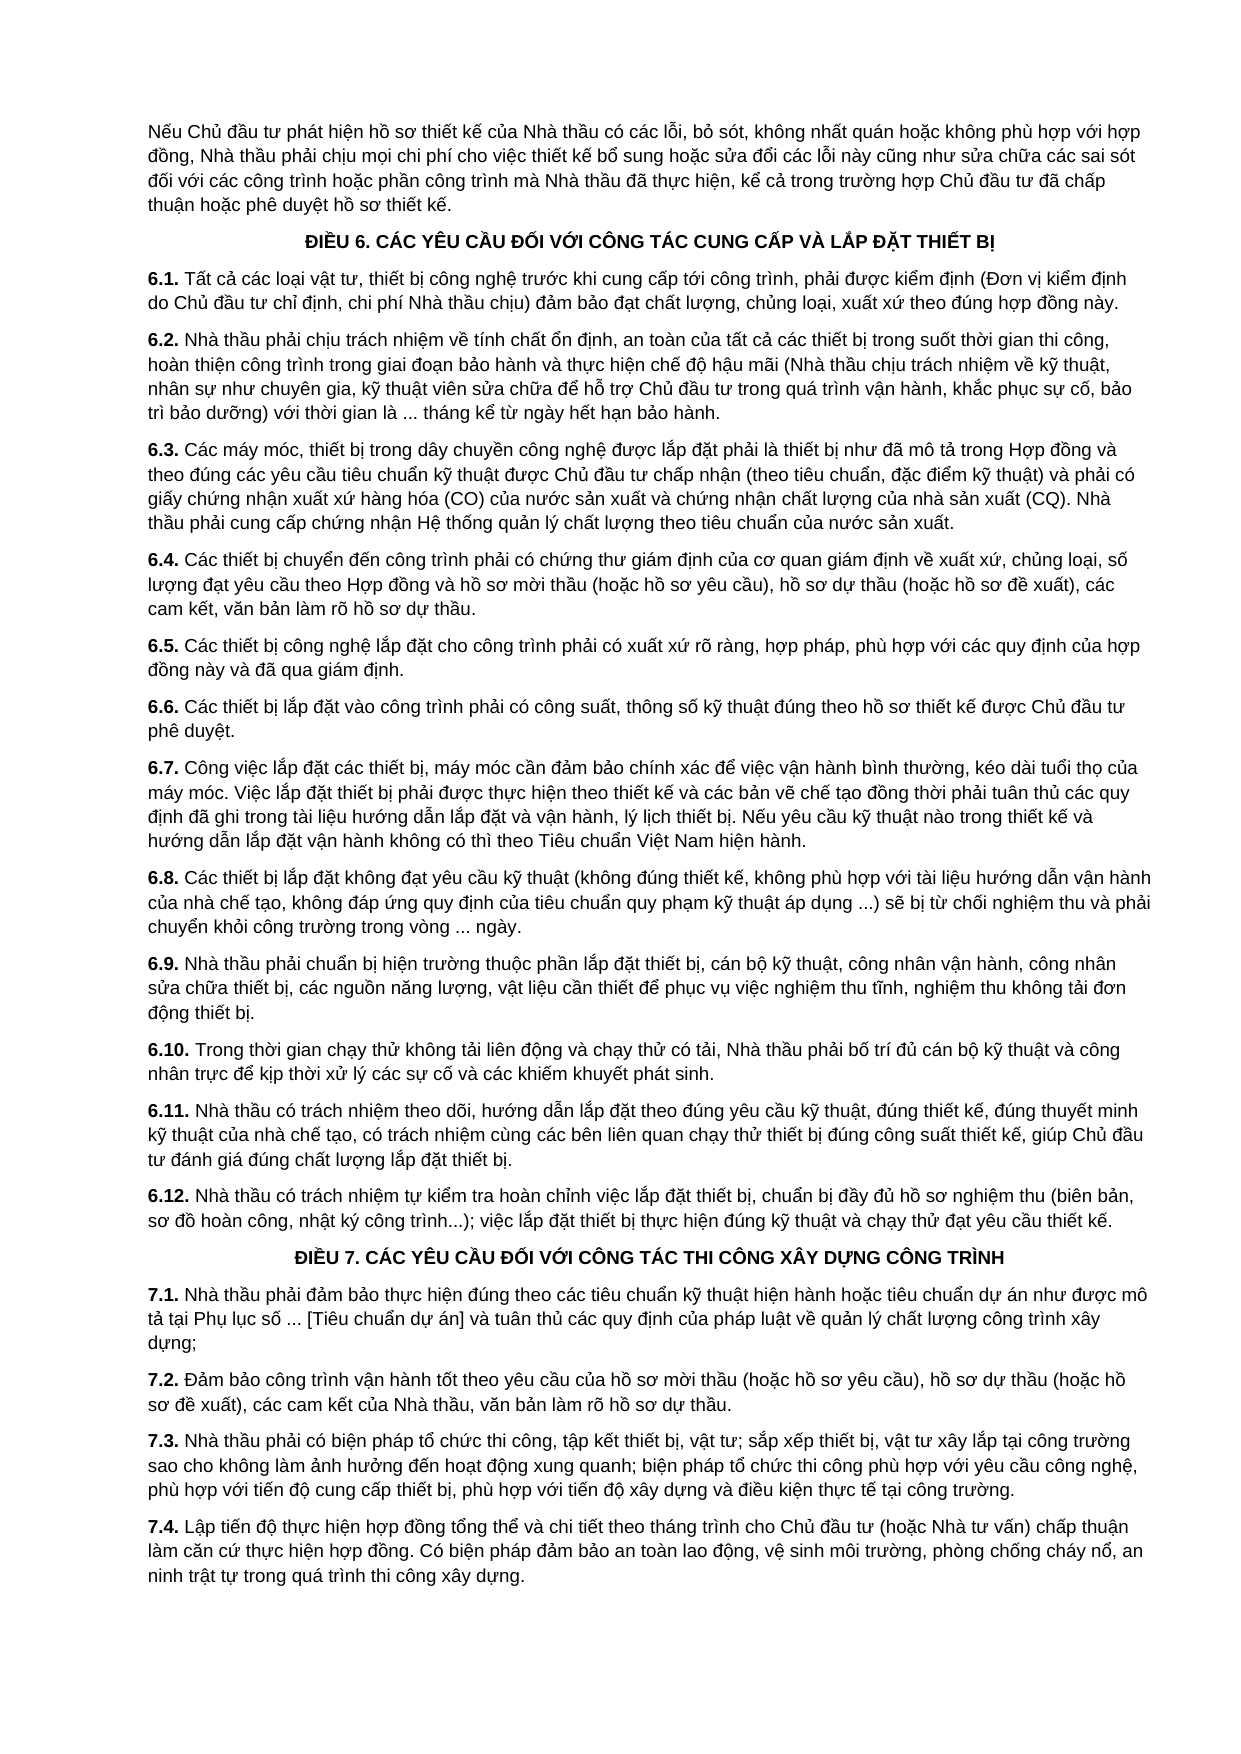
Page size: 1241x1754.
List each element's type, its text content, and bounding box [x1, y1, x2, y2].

text 7.2. Đảm bảo công trình vận hành tốt theo yêu cầu của hồ sơ mời thầu (hoặc hồ sơ yêu cầu), hồ sơ dự thầu (hoặc hồ sơ đề xuất), các cam kết của Nhà thầu, văn bản làm rõ hồ sơ dự thầu. [148, 1366, 1152, 1415]
text ĐIỀU 7. CÁC YÊU CẦU ĐỐI VỚI CÔNG TÁC THI CÔNG XÂY DỰNG CÔNG TRÌNH [148, 1244, 1152, 1268]
text 6.6. Các thiết bị lắp đặt vào công trình phải có công suất, thông số kỹ thuật đúng theo hồ sơ thiết kế được Chủ đầu tư phê duyệt. [148, 693, 1152, 742]
text 6.1. Tất cả các loại vật tư, thiết bị công nghệ trước khi cung cấp tới công trình, phải được kiểm định (Đơn vị kiểm định do Chủ đầu tư chỉ định, chi phí Nhà thầu chịu) đảm bảo đạt chất lượng, chủng loại, xuất xứ theo đúng hợp đồng này. [148, 265, 1152, 314]
text 6.10. Trong thời gian chạy thử không tải liên động và chạy thử có tải, Nhà thầu phải bố trí đủ cán bộ kỹ thuật và công nhân trực để kịp thời xử lý các sự cố và các khiếm khuyết phát sinh. [148, 1036, 1152, 1084]
text 7.1. Nhà thầu phải đảm bảo thực hiện đúng theo các tiêu chuẩn kỹ thuật hiện hành hoặc tiêu chuẩn dự án như được mô tả tại Phụ lục số ... [Tiêu chuẩn dự án] và tuân thủ các quy định của pháp luật về quản lý chất lượng công trình xây dựng; [148, 1281, 1152, 1354]
text 6.3. Các máy móc, thiết bị trong dây chuyền công nghệ được lắp đặt phải là thiết bị như đã mô tả trong Hợp đồng và theo đúng các yêu cầu tiêu chuẩn kỹ thuật được Chủ đầu tư chấp nhận (theo tiêu chuẩn, đặc điểm kỹ thuật) và phải có giấy chứng nhận xuất xứ hàng hóa (CO) của nước sản xuất và chứng nhận chất lượng của nhà sản xuất (CQ). Nhà thầu phải cung cấp chứng nhận Hệ thống quản lý chất lượng theo tiêu chuẩn của nước sản xuất. [148, 436, 1152, 534]
text 7.4. Lập tiến độ thực hiện hợp đồng tổng thể và chi tiết theo tháng trình cho Chủ đầu tư (hoặc Nhà tư vấn) chấp thuận làm căn cứ thực hiện hợp đồng. Có biện pháp đảm bảo an toàn lao động, vệ sinh môi trường, phòng chống cháy nổ, an ninh trật tự trong quá trình thi công xây dựng. [148, 1513, 1152, 1586]
text 6.5. Các thiết bị công nghệ lắp đặt cho công trình phải có xuất xứ rõ ràng, hợp pháp, phù hợp với các quy định của hợp đồng này và đã qua giám định. [148, 632, 1152, 681]
text 6.7. Công việc lắp đặt các thiết bị, máy móc cần đảm bảo chính xác để việc vận hành bình thường, kéo dài tuổi thọ của máy móc. Việc lắp đặt thiết bị phải được thực hiện theo thiết kế và các bản vẽ chế tạo đồng thời phải tuân thủ các quy định đã ghi trong tài liệu hướng dẫn lắp đặt và vận hành, lý lịch thiết bị. Nếu yêu cầu kỹ thuật nào trong thiết kế và hướng dẫn lắp đặt vận hành không có thì theo Tiêu chuẩn Việt Nam hiện hành. [148, 754, 1152, 852]
text 6.2. Nhà thầu phải chịu trách nhiệm về tính chất ổn định, an toàn của tất cả các thiết bị trong suốt thời gian thi công, hoàn thiện công trình trong giai đoạn bảo hành và thực hiện chế độ hậu mãi (Nhà thầu chịu trách nhiệm về kỹ thuật, nhân sự như chuyên gia, kỹ thuật viên sửa chữa để hỗ trợ Chủ đầu tư trong quá trình vận hành, khắc phục sự cố, bảo trì bảo dưỡng) với thời gian là ... tháng kể từ ngày hết hạn bảo hành. [148, 326, 1152, 424]
text 6.11. Nhà thầu có trách nhiệm theo dõi, hướng dẫn lắp đặt theo đúng yêu cầu kỹ thuật, đúng thiết kế, đúng thuyết minh kỹ thuật của nhà chế tạo, có trách nhiệm cùng các bên liên quan chạy thử thiết bị đúng công suất thiết kế, giúp Chủ đầu tư đánh giá đúng chất lượng lắp đặt thiết bị. [148, 1097, 1152, 1170]
text 6.4. Các thiết bị chuyển đến công trình phải có chứng thư giám định của cơ quan giám định về xuất xứ, chủng loại, số lượng đạt yêu cầu theo Hợp đồng và hồ sơ mời thầu (hoặc hồ sơ yêu cầu), hồ sơ dự thầu (hoặc hồ sơ đề xuất), các cam kết, văn bản làm rõ hồ sơ dự thầu. [148, 546, 1152, 619]
text 6.8. Các thiết bị lắp đặt không đạt yêu cầu kỹ thuật (không đúng thiết kế, không phù hợp với tài liệu hướng dẫn vận hành của nhà chế tạo, không đáp ứng quy định của tiêu chuẩn quy phạm kỹ thuật áp dụng ...) sẽ bị từ chối nghiệm thu và phải chuyển khỏi công trường trong vòng ... ngày. [148, 864, 1152, 937]
text 6.12. Nhà thầu có trách nhiệm tự kiểm tra hoàn chỉnh việc lắp đặt thiết bị, chuẩn bị đầy đủ hồ sơ nghiệm thu (biên bản, sơ đồ hoàn công, nhật ký công trình...); việc lắp đặt thiết bị thực hiện đúng kỹ thuật và chạy thử đạt yêu cầu thiết kế. [148, 1182, 1152, 1231]
text Nếu Chủ đầu tư phát hiện hồ sơ thiết kế của Nhà thầu có các lỗi, bỏ sót, không nhất quán hoặc không phù hợp với hợp đồng, Nhà thầu phải chịu mọi chi phí cho việc thiết kế bổ sung hoặc sửa đổi các lỗi này cũng như sửa chữa các sai sót đối với các công trình hoặc phần công trình mà Nhà thầu đã thực hiện, kể cả trong trường hợp Chủ đầu tư đã chấp thuận hoặc phê duyệt hồ sơ thiết kế. [148, 118, 1152, 216]
text 6.9. Nhà thầu phải chuẩn bị hiện trường thuộc phần lắp đặt thiết bị, cán bộ kỹ thuật, công nhân vận hành, công nhân sửa chữa thiết bị, các nguồn năng lượng, vật liệu cần thiết để phục vụ việc nghiệm thu tĩnh, nghiệm thu không tải đơn động thiết bị. [148, 950, 1152, 1023]
text ĐIỀU 6. CÁC YÊU CẦU ĐỐI VỚI CÔNG TÁC CUNG CẤP VÀ LẮP ĐẶT THIẾT BỊ [148, 228, 1152, 252]
text 7.3. Nhà thầu phải có biện pháp tổ chức thi công, tập kết thiết bị, vật tư; sắp xếp thiết bị, vật tư xây lắp tại công trường sao cho không làm ảnh hưởng đến hoạt động xung quanh; biện pháp tổ chức thi công phù hợp với yêu cầu công nghệ, phù hợp với tiến độ cung cấp thiết bị, phù hợp với tiến độ xây dựng và điều kiện thực tế tại công trường. [148, 1427, 1152, 1501]
